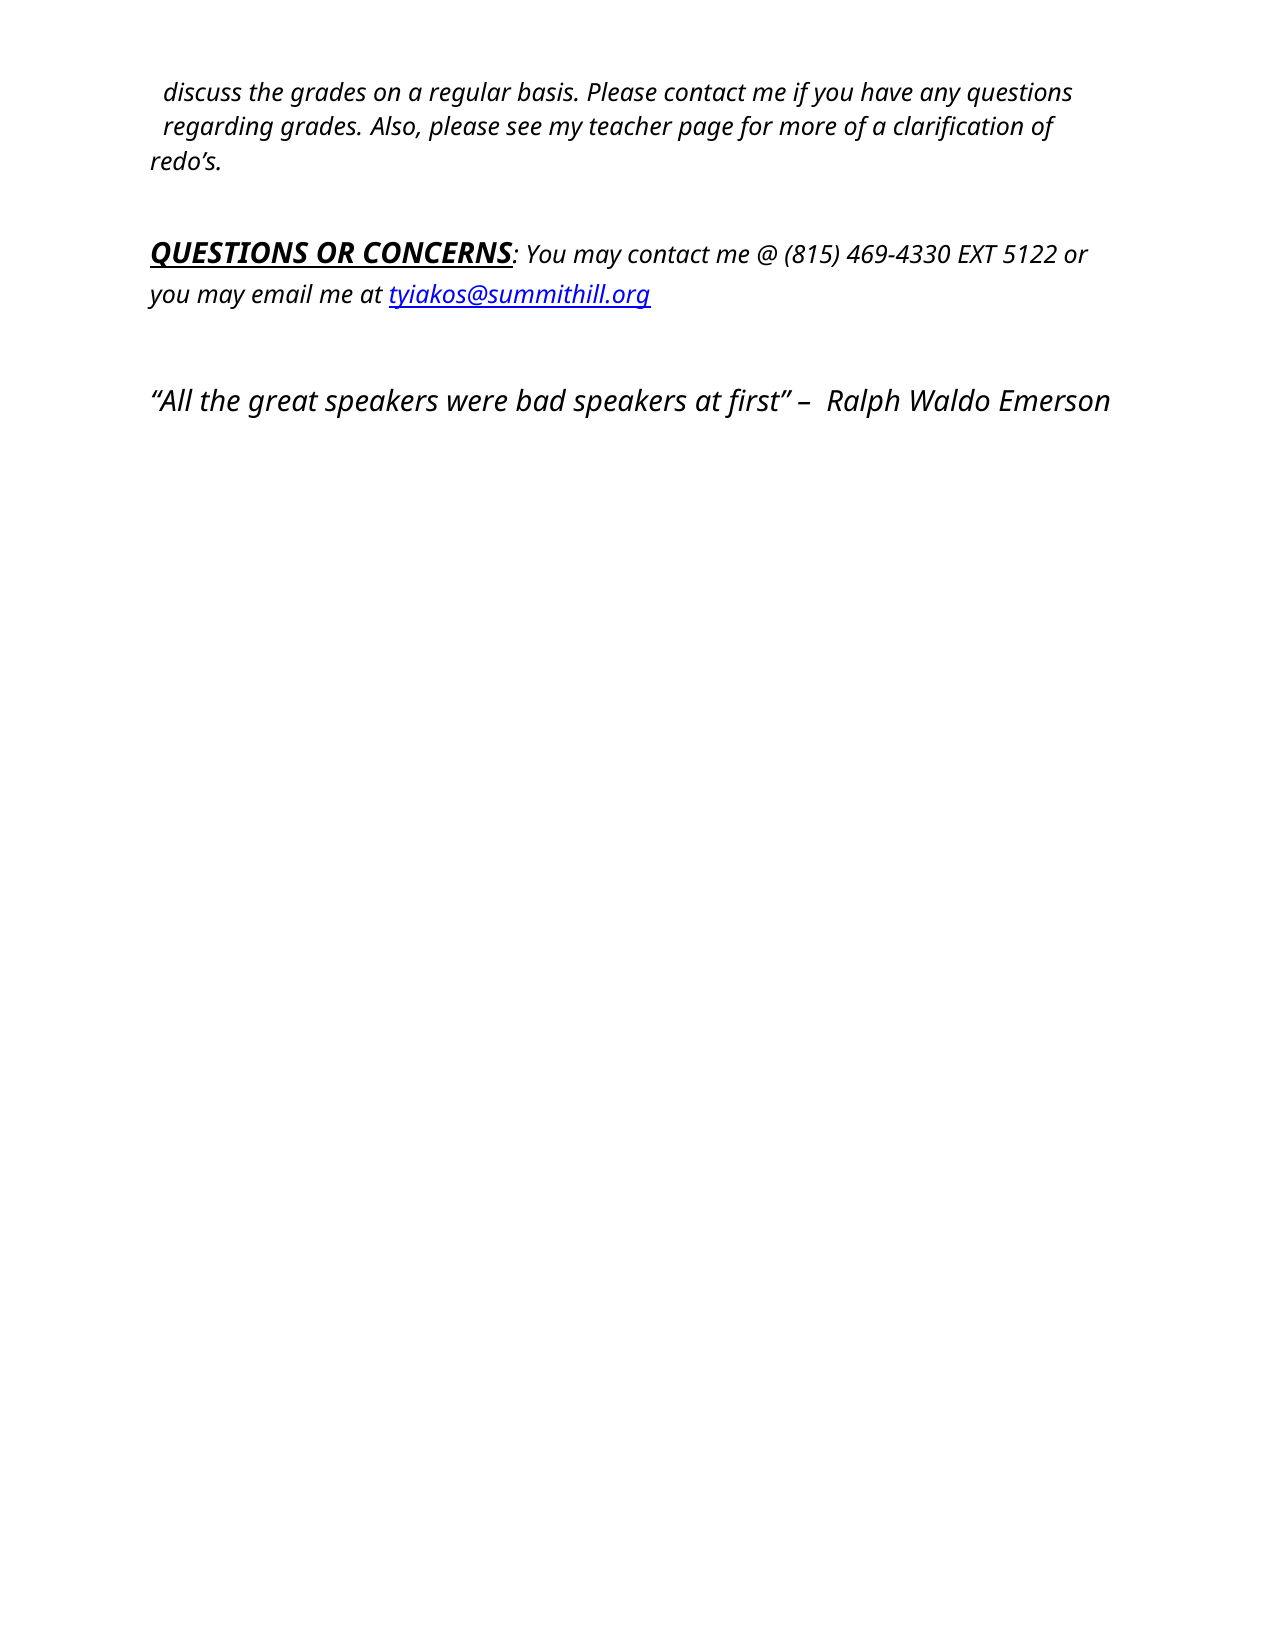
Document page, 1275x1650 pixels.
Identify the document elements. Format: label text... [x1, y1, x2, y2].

text “All the great speakers were bad speakers at first” – Ralph Waldo Emerson [150, 380, 1125, 420]
text QUESTIONS OR CONCERNS: You may contact me @ (815) 469-4330 EXT 5122 or you may email me at tyiakos@summithill.org [150, 232, 1125, 311]
text regarding grades. Also, please see my teacher page for more of a clarification of redo’s. [150, 109, 1125, 177]
text discuss the grades on a regular basis. Please contact me if you have any questions [150, 75, 1125, 109]
